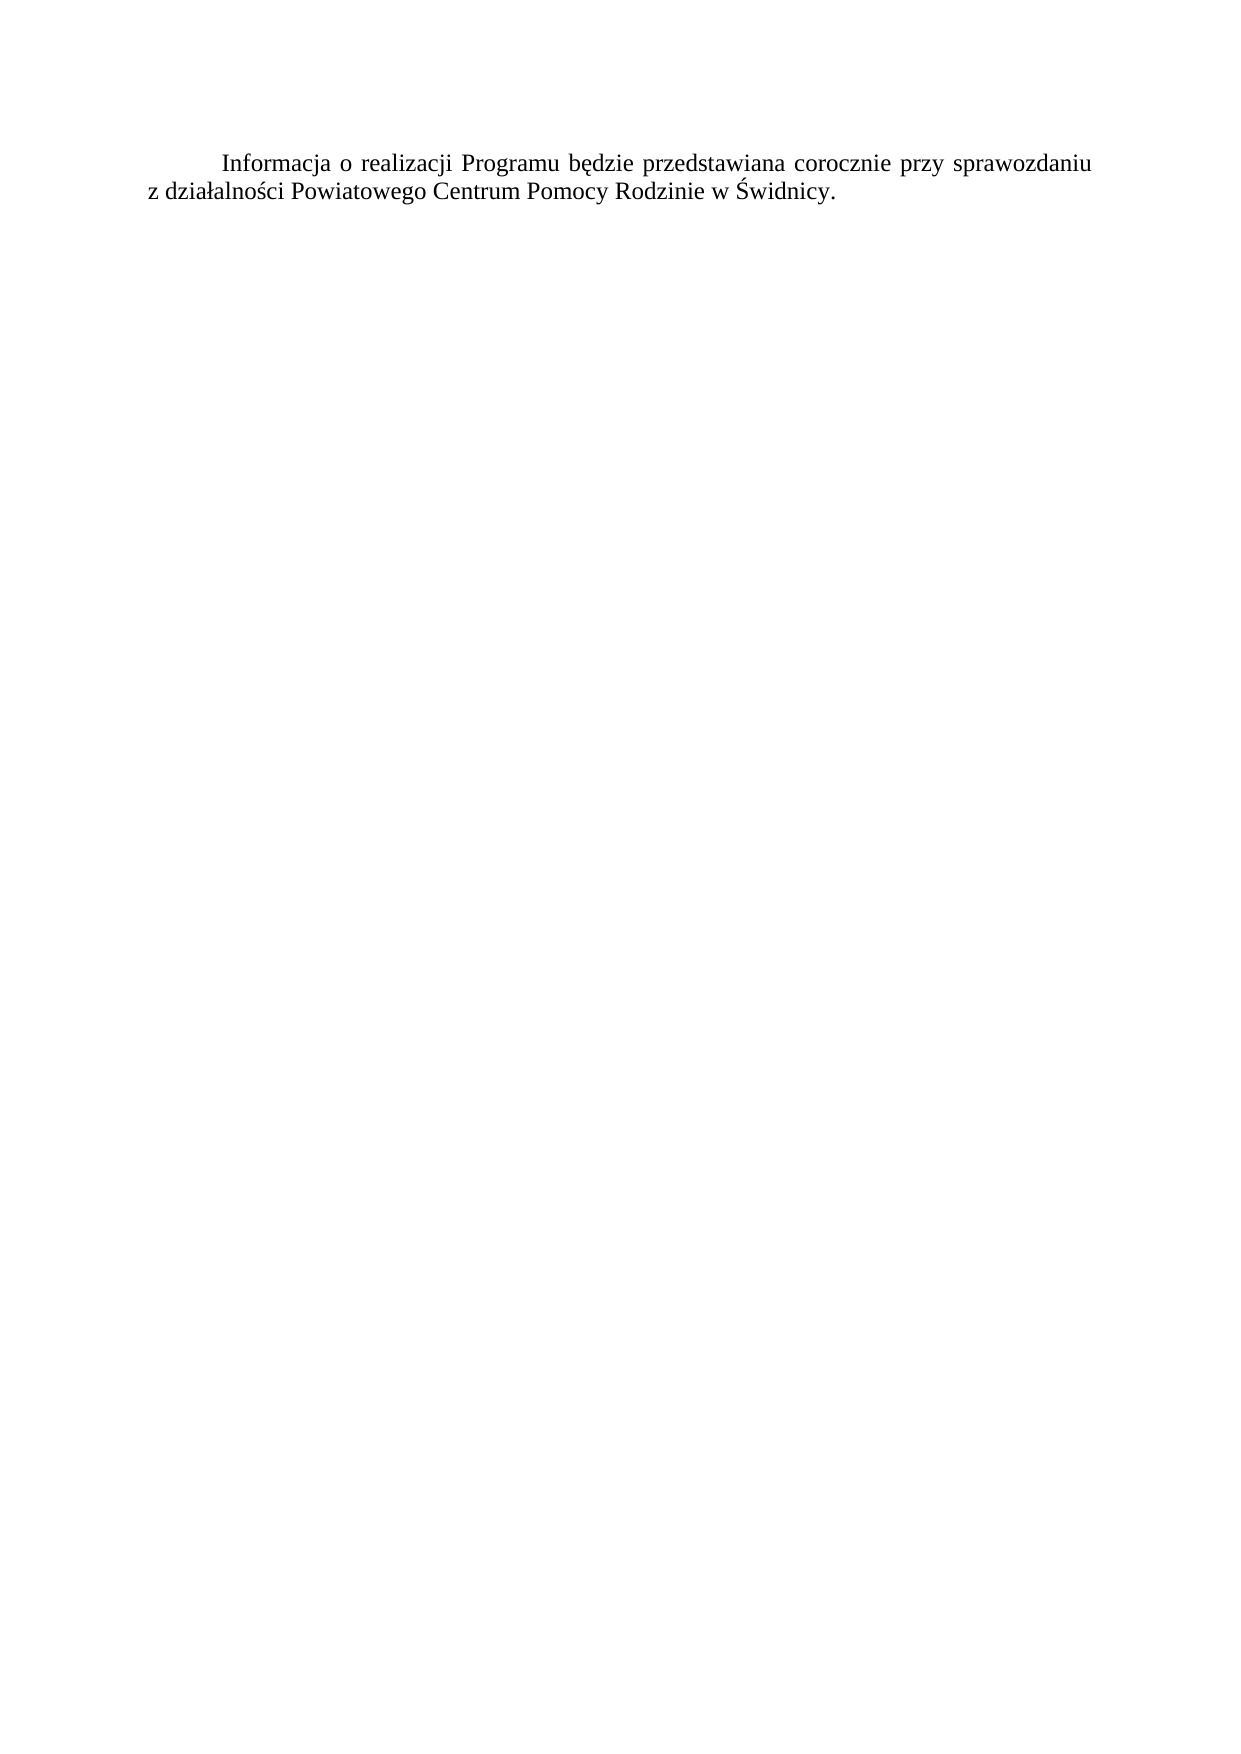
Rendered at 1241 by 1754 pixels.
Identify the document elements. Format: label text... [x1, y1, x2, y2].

text Informacja o realizacji Programu będzie przedstawiana corocznie przy sprawozdaniu z działalności Powiatowego Centrum Pomocy Rodzinie w Świdnicy. [148, 148, 1093, 205]
